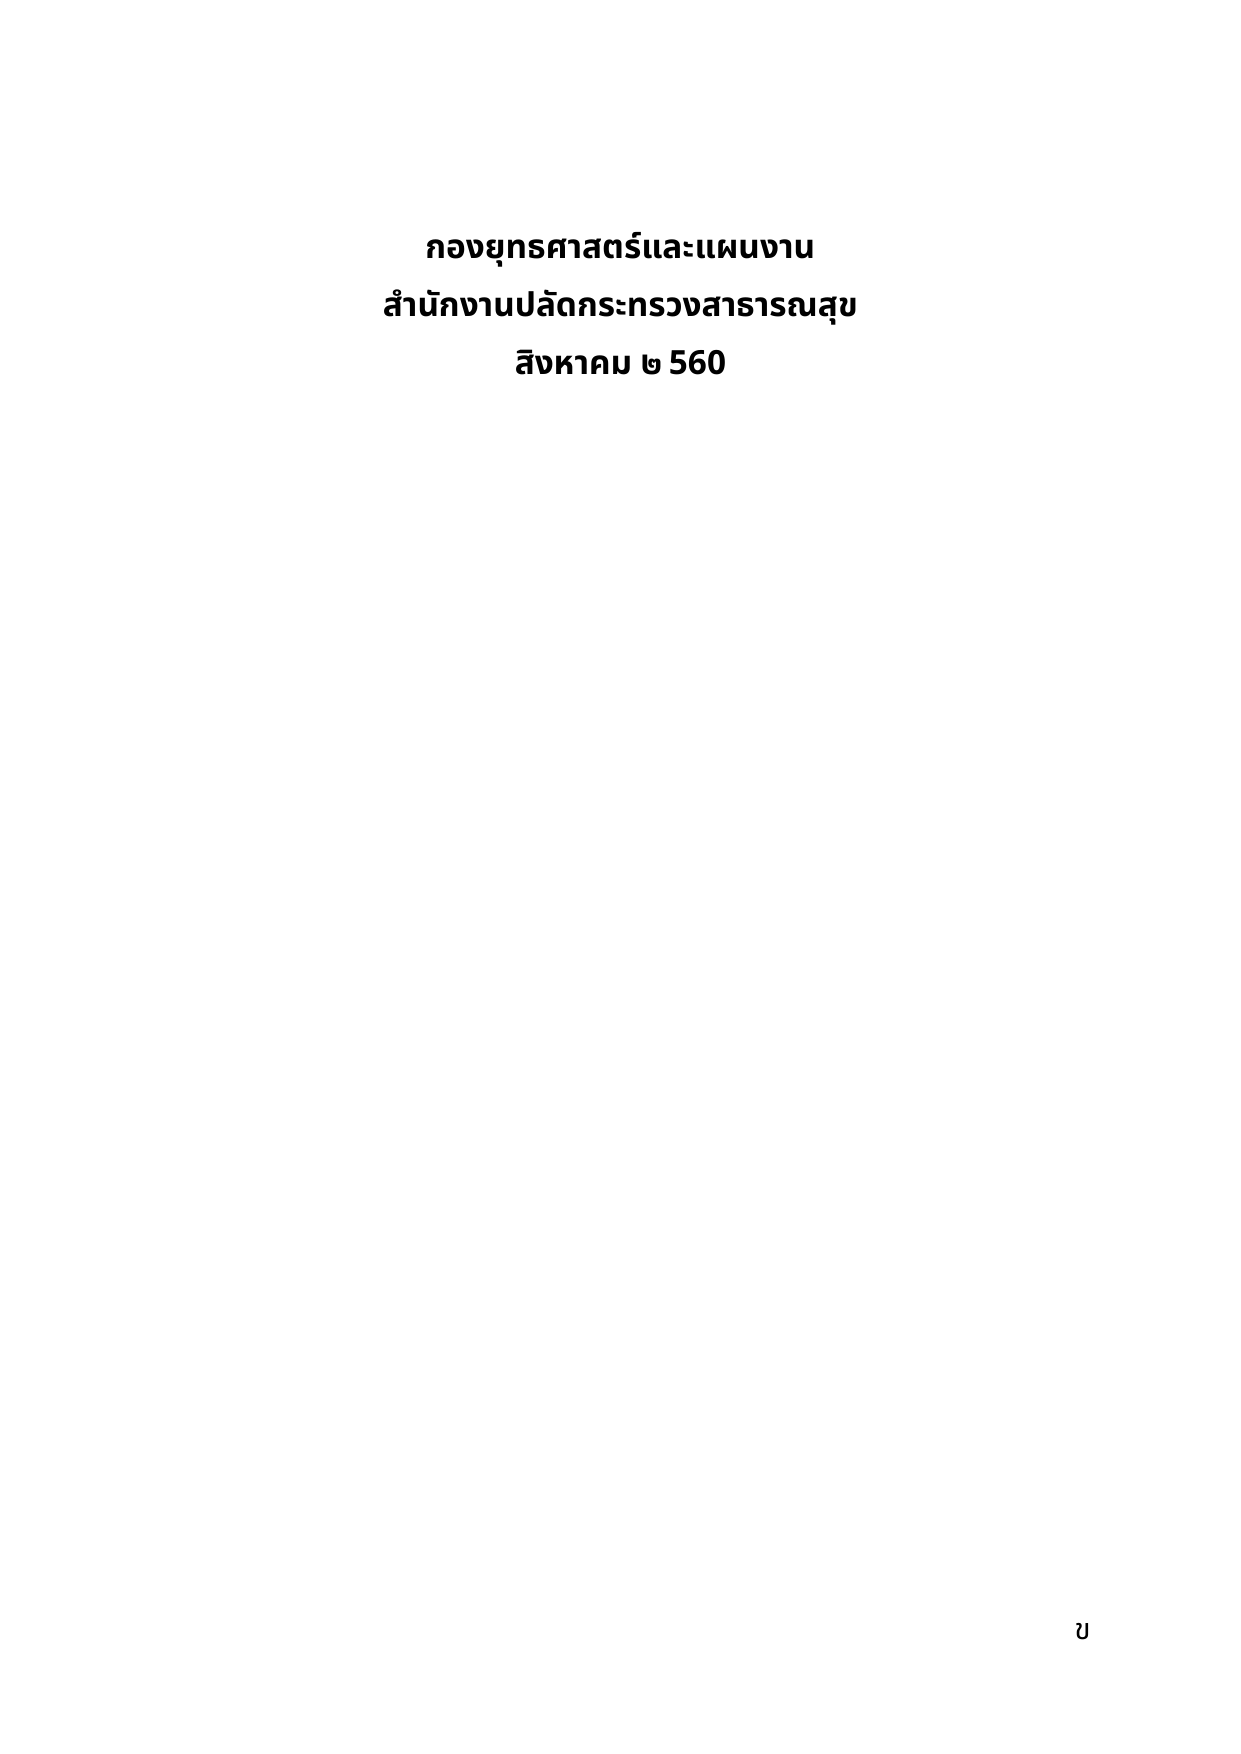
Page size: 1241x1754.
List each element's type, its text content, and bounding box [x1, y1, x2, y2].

text สำนักงานปลัดกระทรวงสาธารณสุข [150, 281, 1090, 331]
text สิงหาคม ๒560 [150, 339, 1090, 389]
text กองยุทธศาสตร์และแผนงาน [150, 223, 1090, 273]
